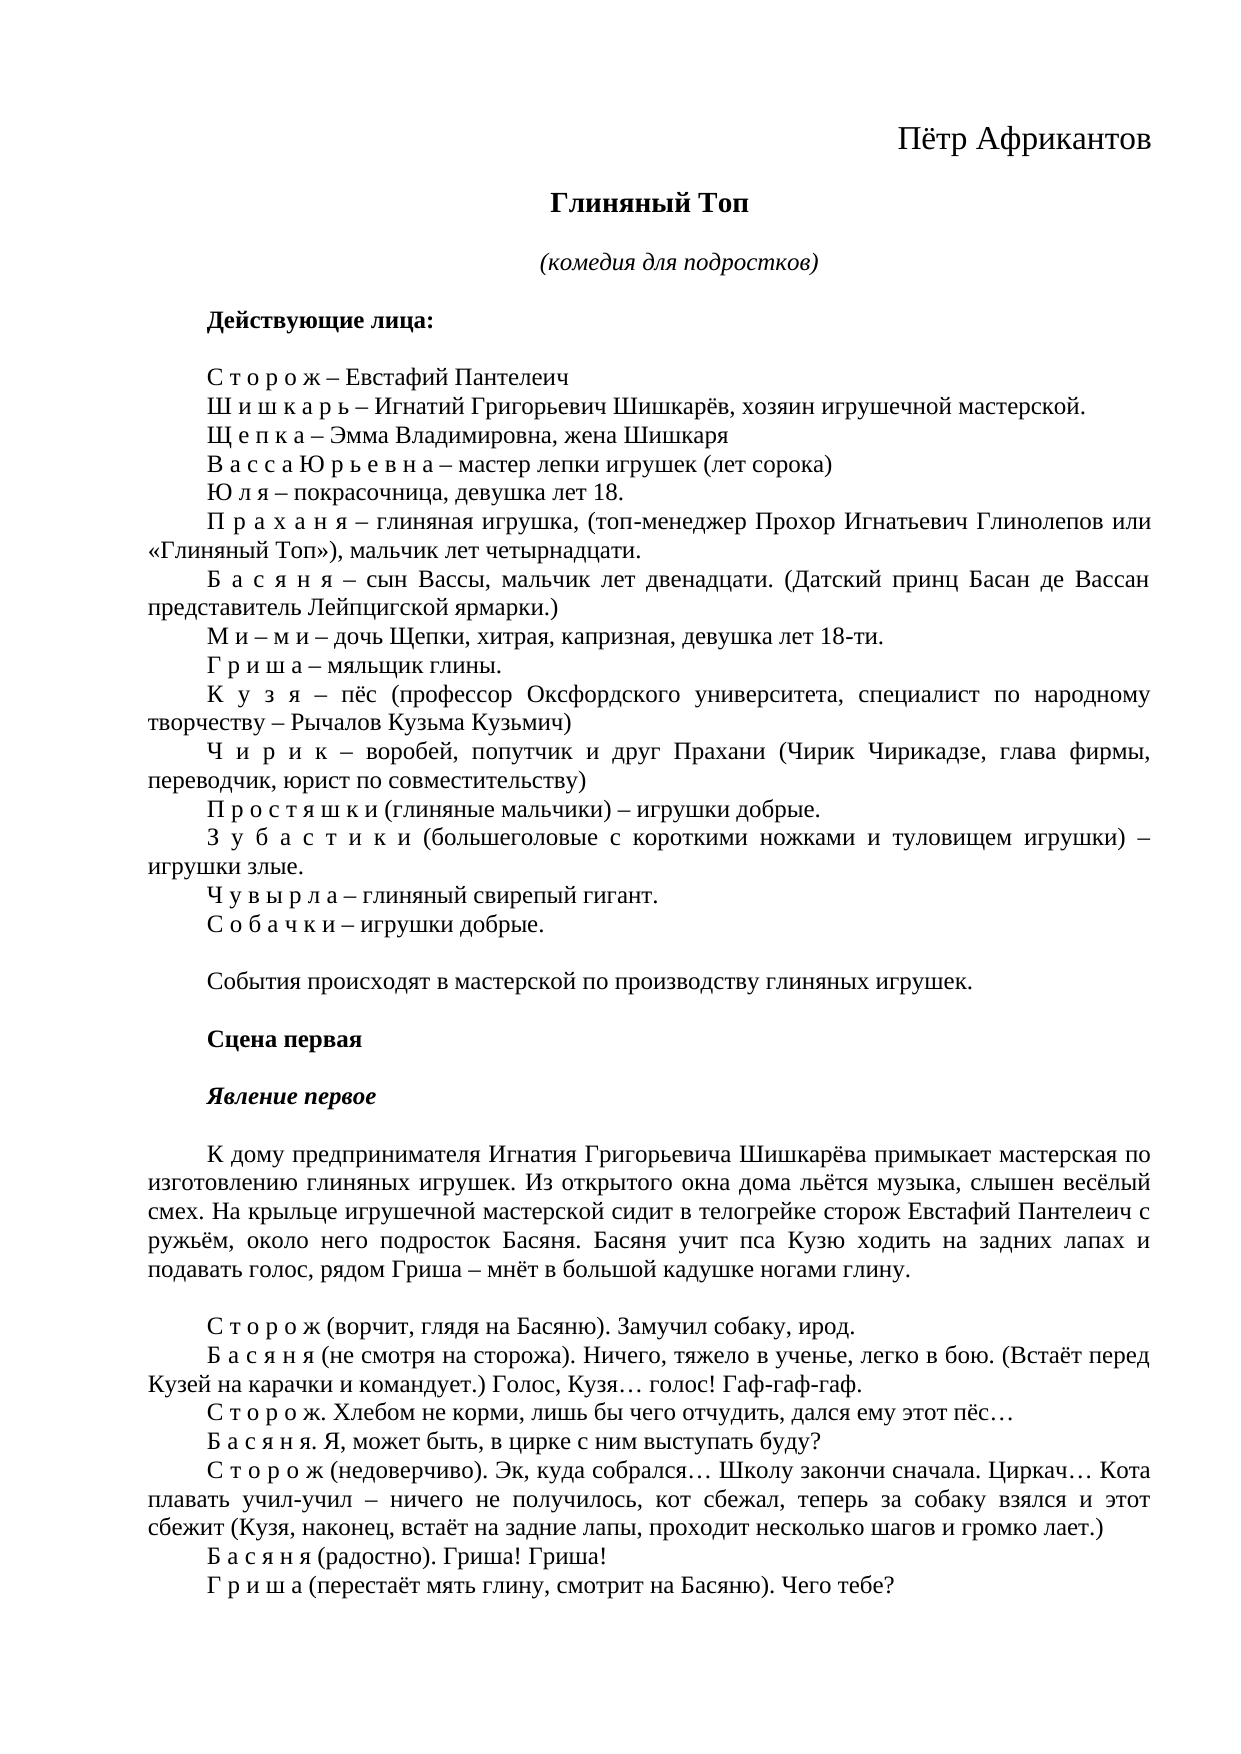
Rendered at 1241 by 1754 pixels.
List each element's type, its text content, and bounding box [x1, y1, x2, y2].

text Б а с я н я – сын Вассы, мальчик лет двенадцати. (Датский принц Басан де Вассан представитель Лейпцигской ярмарки.) [148, 564, 1152, 621]
text Ш и ш к а р ь – Игнатий Григорьевич Шишкарёв, хозяин игрушечной мастерской. [148, 391, 1152, 420]
text (комедия для подростков) [148, 247, 1152, 276]
text Действующие лица: [148, 305, 1152, 334]
text В а с с а Ю р ь е в н а – мастер лепки игрушек (лет сорока) [148, 449, 1152, 477]
text Явление первое [148, 1081, 1152, 1110]
text Щ е п к а – Эмма Владимировна, жена Шишкаря [148, 420, 1152, 449]
text К дому предпринимателя Игнатия Григорьевича Шишкарёва примыкает мастерская по изготовлению глиняных игрушек. Из открытого окна дома льётся музыка, слышен весёлый смех. На крыльце игрушечной мастерской сидит в телогрейке сторож Евстафий Пантелеич с ружьём, около него подросток Басяня. Басяня учит пса Кузю ходить на задних лапах и подавать голос, рядом Гриша – мнёт в большой кадушке ногами глину. [148, 1139, 1152, 1282]
text П р о с т я ш к и (глиняные мальчики) – игрушки добрые. [148, 794, 1152, 822]
text С т о р о ж (недоверчиво). Эк, куда собрался… Школу закончи сначала. Циркач… Кота плавать учил-учил – ничего не получилось, кот сбежал, теперь за собаку взялся и этот сбежит (Кузя, наконец, встаёт на задние лапы, проходит несколько шагов и громко лает.) [148, 1455, 1152, 1541]
text Ю л я – покрасочница, девушка лет 18. [148, 477, 1152, 506]
text Г р и ш а (перестаёт мять глину, смотрит на Басяню). Чего тебе? [148, 1570, 1152, 1599]
subtitle Пётр Африкантов [148, 118, 1152, 156]
text Ч и р и к – воробей, попутчик и друг Прахани (Чирик Чирикадзе, глава фирмы, переводчик, юрист по совместительству) [148, 736, 1152, 794]
text Б а с я н я (не смотря на сторожа). Ничего, тяжело в ученье, легко в бою. (Встаёт перед Кузей на карачки и командует.) Голос, Кузя… голос! Гаф-гаф-гаф. [148, 1340, 1152, 1397]
text Б а с я н я. Я, может быть, в цирке с ним выступать буду? [148, 1426, 1152, 1455]
text З у б а с т и к и (большеголовые с короткими ножками и туловищем игрушки) – игрушки злые. [148, 822, 1152, 880]
text С т о р о ж – Евстафий Пантелеич [148, 362, 1152, 391]
text С т о р о ж (ворчит, глядя на Басяню). Замучил собаку, ирод. [148, 1311, 1152, 1340]
text К у з я – пёс (профессор Оксфордского университета, специалист по народному творчеству – Рычалов Кузьма Кузьмич) [148, 679, 1152, 736]
text Ч у в ы р л а – глиняный свирепый гигант. [148, 880, 1152, 909]
text Г р и ш а – мяльщик глины. [148, 650, 1152, 679]
text М и – м и – дочь Щепки, хитрая, капризная, девушка лет 18-ти. [148, 621, 1152, 650]
subtitle Глиняный Топ [148, 185, 1152, 219]
text Б а с я н я (радостно). Гриша! Гриша! [148, 1541, 1152, 1570]
text События происходят в мастерской по производству глиняных игрушек. [148, 966, 1152, 995]
text С т о р о ж. Хлебом не корми, лишь бы чего отчудить, дался ему этот пёс… [148, 1397, 1152, 1426]
text П р а х а н я – глиняная игрушка, (топ-менеджер Прохор Игнатьевич Глинолепов или «Глиняный Топ»), мальчик лет четырнадцати. [148, 506, 1152, 564]
text С о б а ч к и – игрушки добрые. [148, 909, 1152, 937]
text Сцена первая [148, 1024, 1152, 1052]
